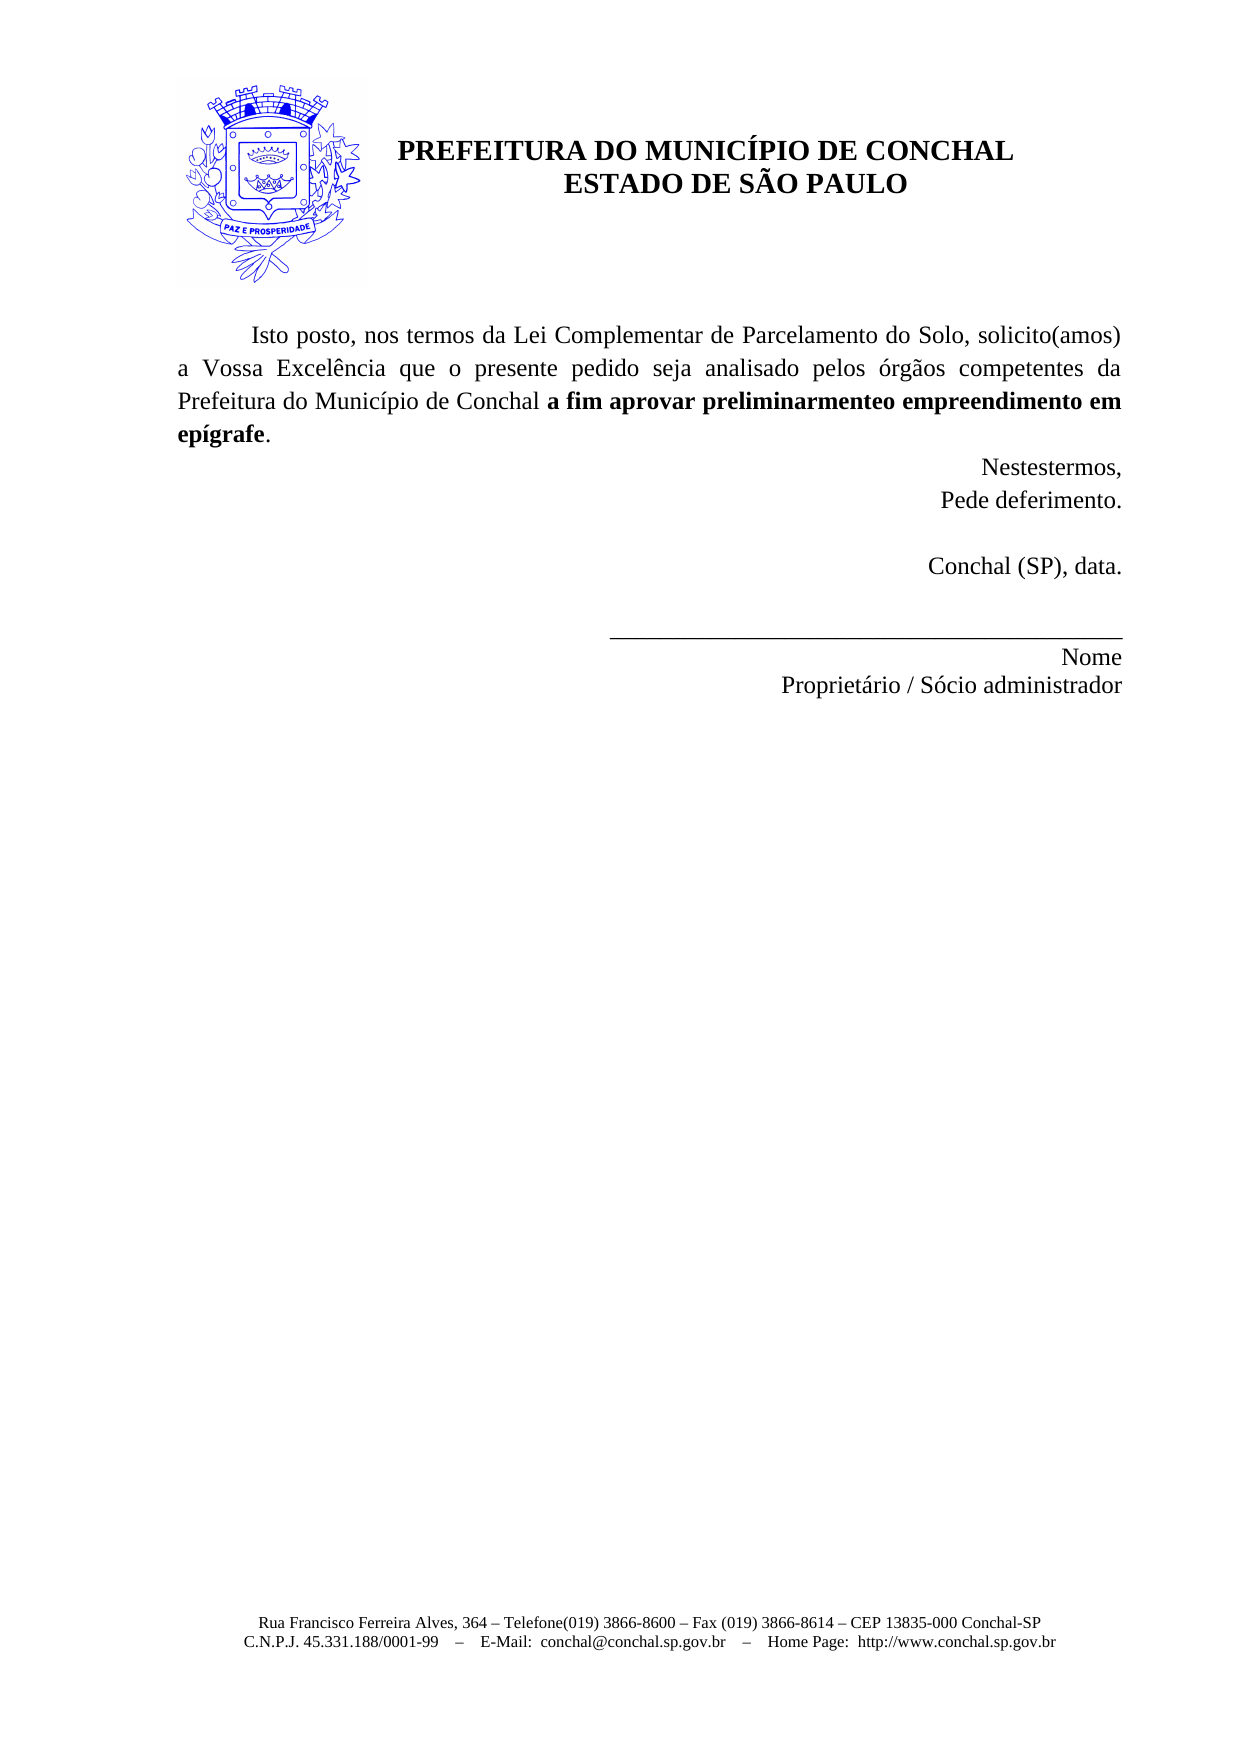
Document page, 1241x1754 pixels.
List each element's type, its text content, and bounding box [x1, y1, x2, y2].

text Proprietário / Sócio administrador [177, 670, 1122, 699]
text Isto posto, nos termos da Lei Complementar de Parcelamento do Solo, solicito(amos) a Vossa Excelência que o presente pedido seja analisado pelos órgãos competentes da Prefeitura do Município de Conchal a fim aprovar preliminarmenteo empreendimento em epígrafe. [177, 320, 1122, 448]
text Pede deferimento. [177, 485, 1122, 514]
text _________________________________________ [177, 613, 1122, 642]
picture [175, 75, 368, 287]
text Nome [177, 642, 1122, 670]
text Nestestermos, [177, 452, 1122, 481]
text Conchal (SP), data. [177, 551, 1122, 580]
